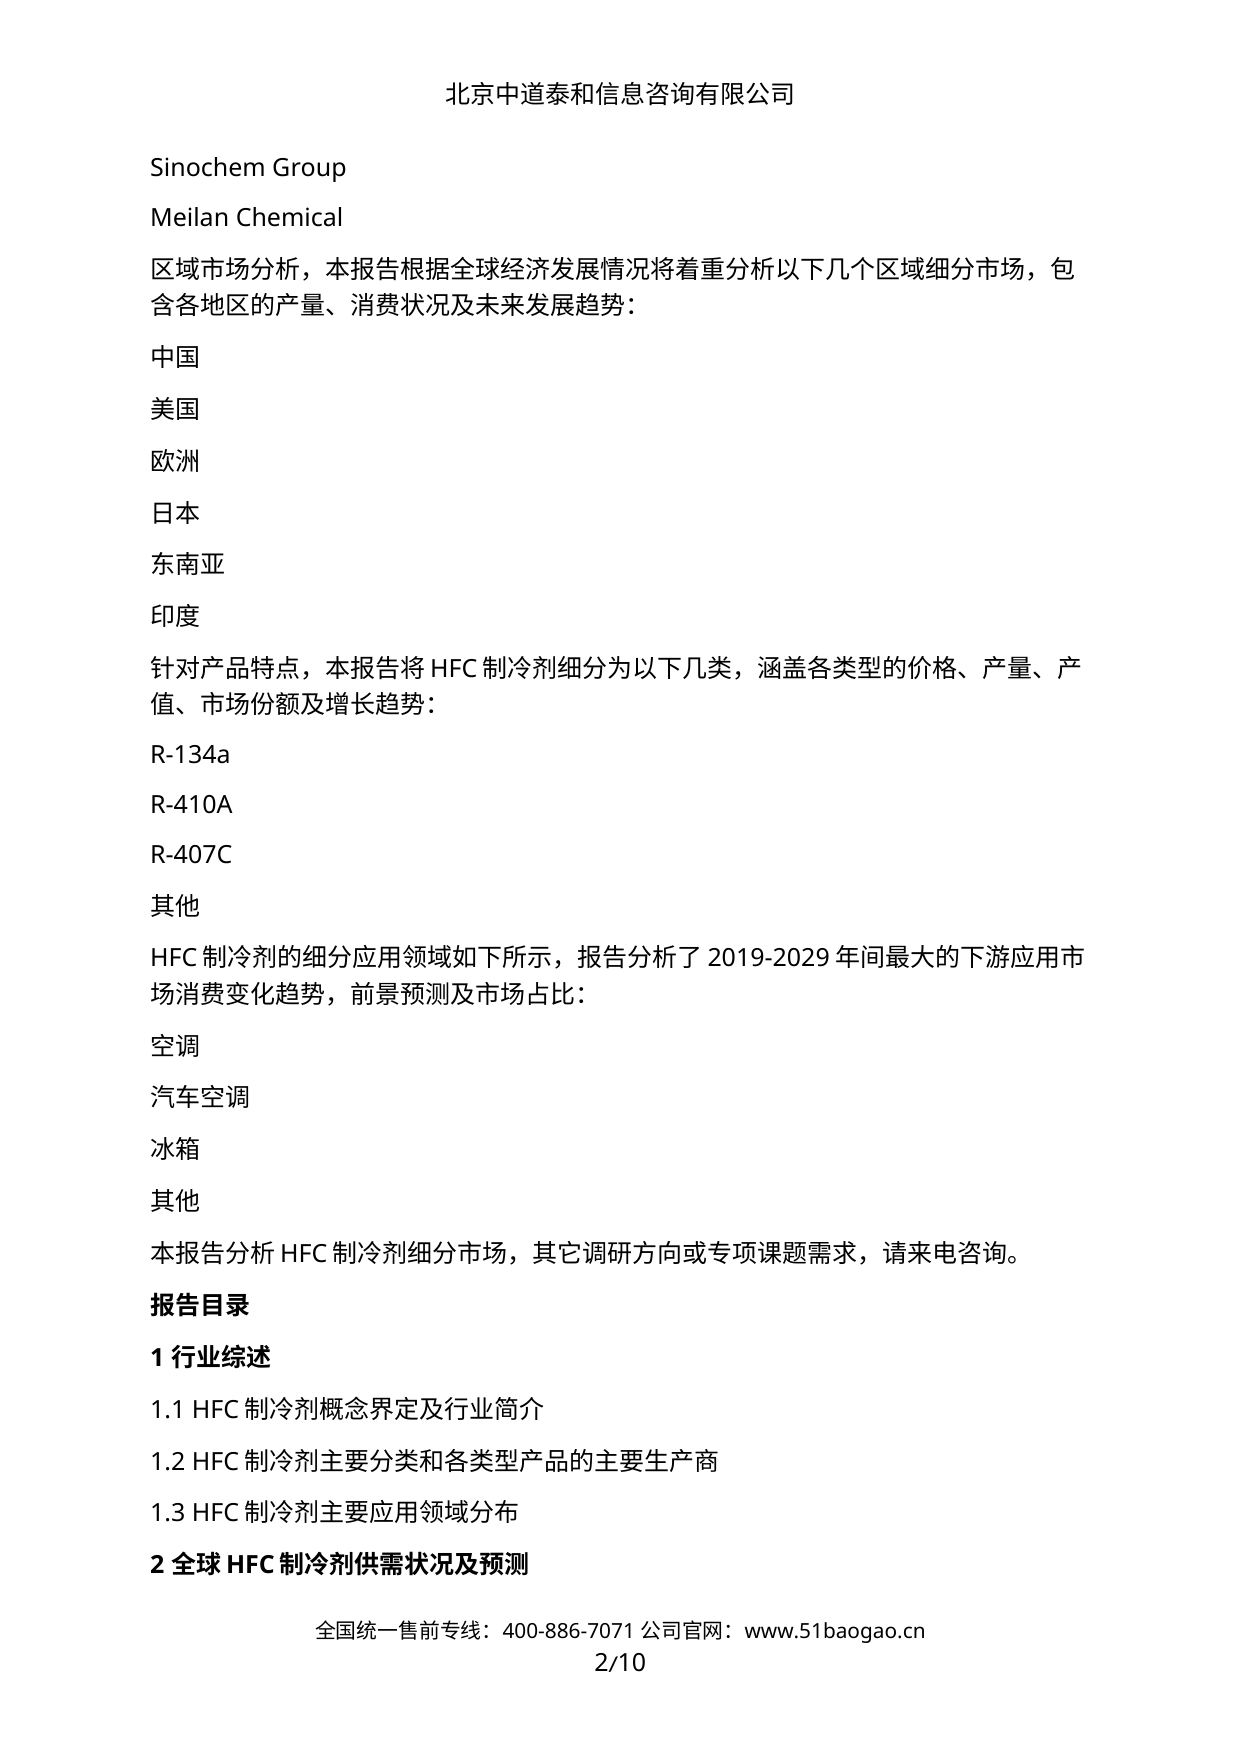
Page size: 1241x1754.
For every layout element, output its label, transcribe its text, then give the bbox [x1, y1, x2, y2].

text R-407C [150, 836, 1090, 870]
text HFC制冷剂的细分应用领域如下所示，报告分析了2019-2029年间最大的下游应用市场消费变化趋势，前景预测及市场占比： [150, 938, 1090, 1010]
text 日本 [150, 493, 1090, 529]
text 其他 [150, 886, 1090, 922]
text 东南亚 [150, 545, 1090, 581]
text 汽车空调 [150, 1078, 1090, 1114]
text 其他 [150, 1182, 1090, 1218]
text 本报告分析HFC制冷剂细分市场，其它调研方向或专项课题需求，请来电咨询。 [150, 1233, 1090, 1270]
text 1 行业综述 [150, 1337, 1090, 1373]
text R-410A [150, 787, 1090, 821]
text 印度 [150, 597, 1090, 633]
text 空调 [150, 1026, 1090, 1062]
text 美国 [150, 389, 1090, 426]
text R-134a [150, 737, 1090, 771]
text 区域市场分析，本报告根据全球经济发展情况将着重分析以下几个区域细分市场，包含各地区的产量、消费状况及未来发展趋势： [150, 249, 1090, 322]
text Sinochem Group [150, 150, 1090, 184]
text 1.2 HFC制冷剂主要分类和各类型产品的主要生产商 [150, 1441, 1090, 1477]
text 欧洲 [150, 441, 1090, 477]
text 1.3 HFC制冷剂主要应用领域分布 [150, 1493, 1090, 1529]
text 针对产品特点，本报告将HFC制冷剂细分为以下几类，涵盖各类型的价格、产量、产值、市场份额及增长趋势： [150, 649, 1090, 721]
text 冰箱 [150, 1130, 1090, 1166]
text 报告目录 [150, 1285, 1090, 1322]
text 1.1 HFC制冷剂概念界定及行业简介 [150, 1389, 1090, 1425]
text Meilan Chemical [150, 200, 1090, 234]
text 2 全球HFC制冷剂供需状况及预测 [150, 1545, 1090, 1581]
text 中国 [150, 337, 1090, 374]
